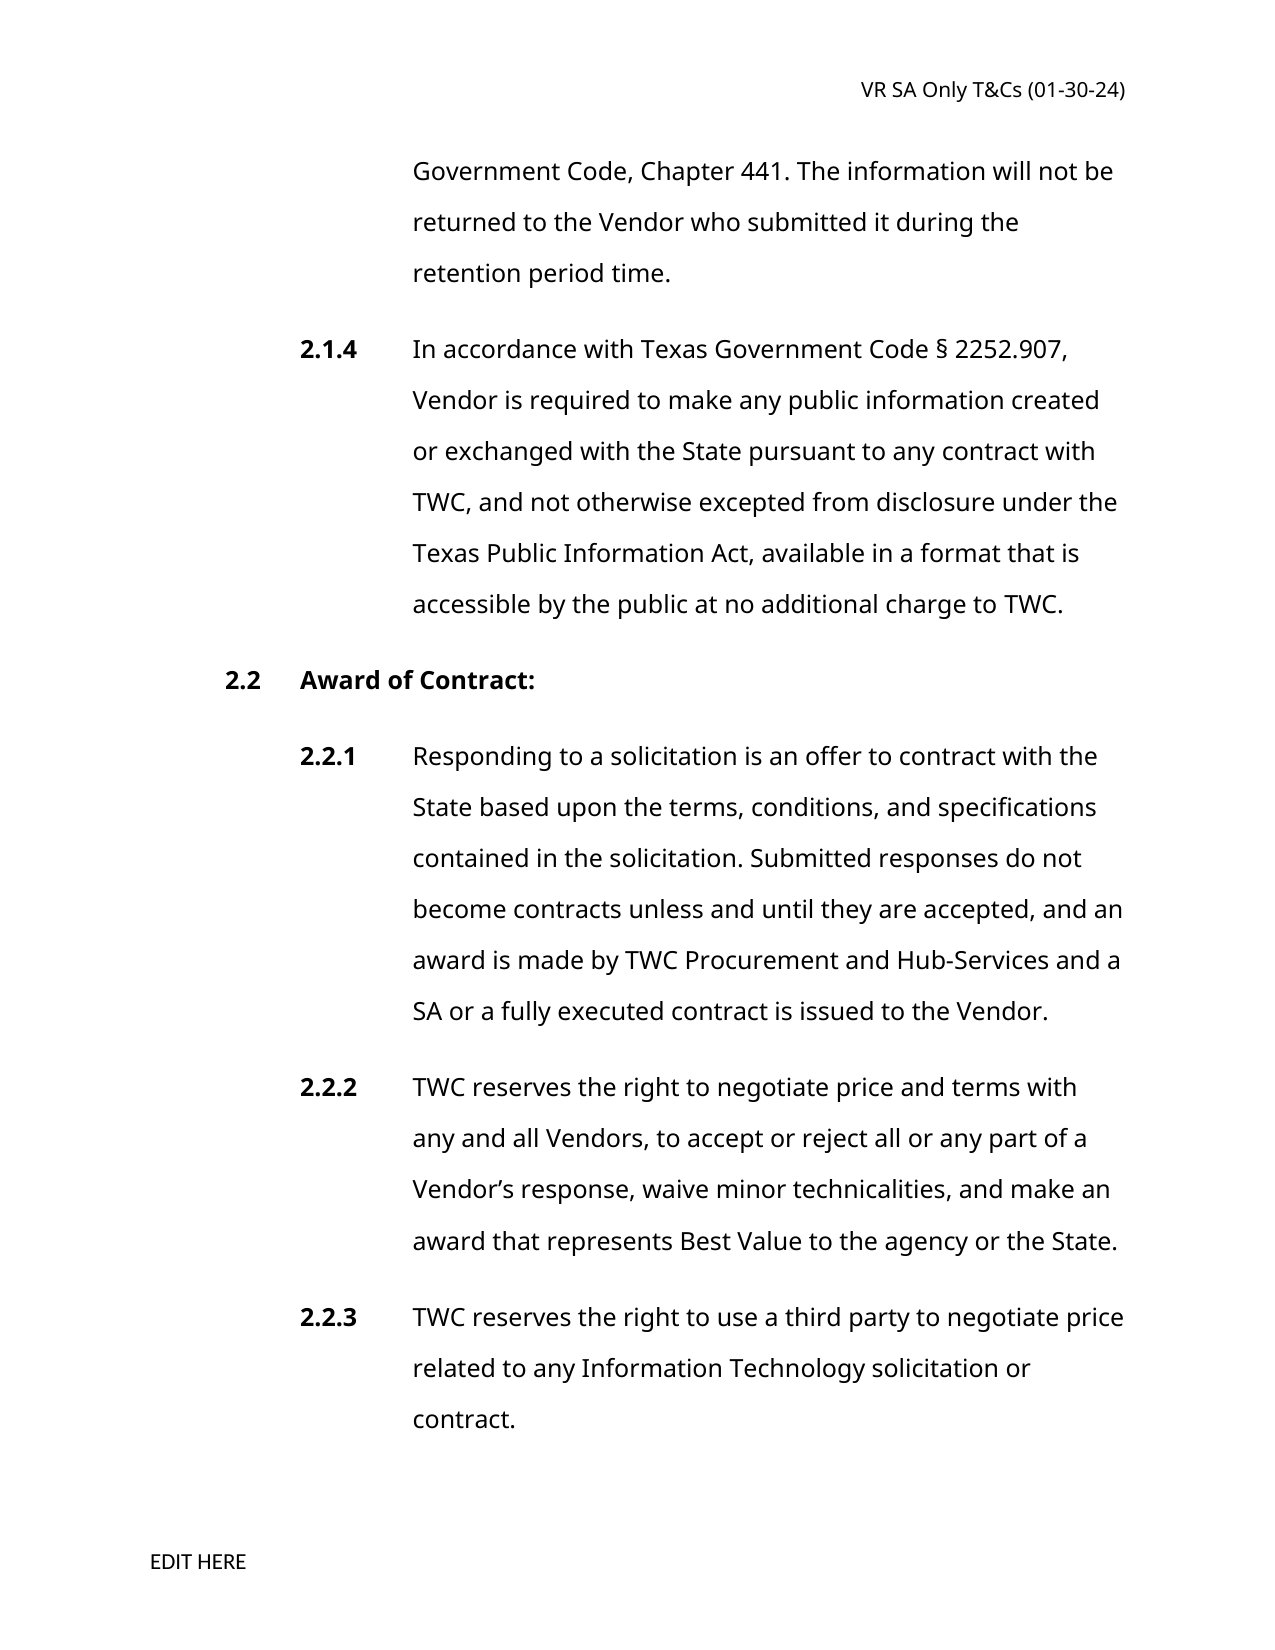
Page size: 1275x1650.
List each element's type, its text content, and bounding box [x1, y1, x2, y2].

list 2.2 Award of Contract: [225, 663, 1125, 697]
list 2.2.3 TWC reserves the right to use a third party to negotiate price related to any Information Technology solicitation or contract. [300, 1299, 1125, 1435]
list 2.1.4 In accordance with Texas Government Code § 2252.907, Vendor is required to make any public information created or exchanged with the State pursuant to any contract with TWC, and not otherwise excepted from disclosure under the Texas Public Information Act, available in a format that is accessible by the public at no additional charge to TWC. [300, 332, 1125, 621]
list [300, 153, 1125, 289]
list 2.2.1 Responding to a solicitation is an offer to contract with the State based upon the terms, conditions, and specifications contained in the solicitation. Submitted responses do not become contracts unless and until they are accepted, and an award is made by TWC Procurement and Hub-Services and a SA or a fully executed contract is issued to the Vendor. [300, 739, 1125, 1028]
list 2.2.2 TWC reserves the right to negotiate price and terms with any and all Vendors, to accept or reject all or any part of a Vendor’s response, waive minor technicalities, and make an award that represents Best Value to the agency or the State. [300, 1070, 1125, 1257]
